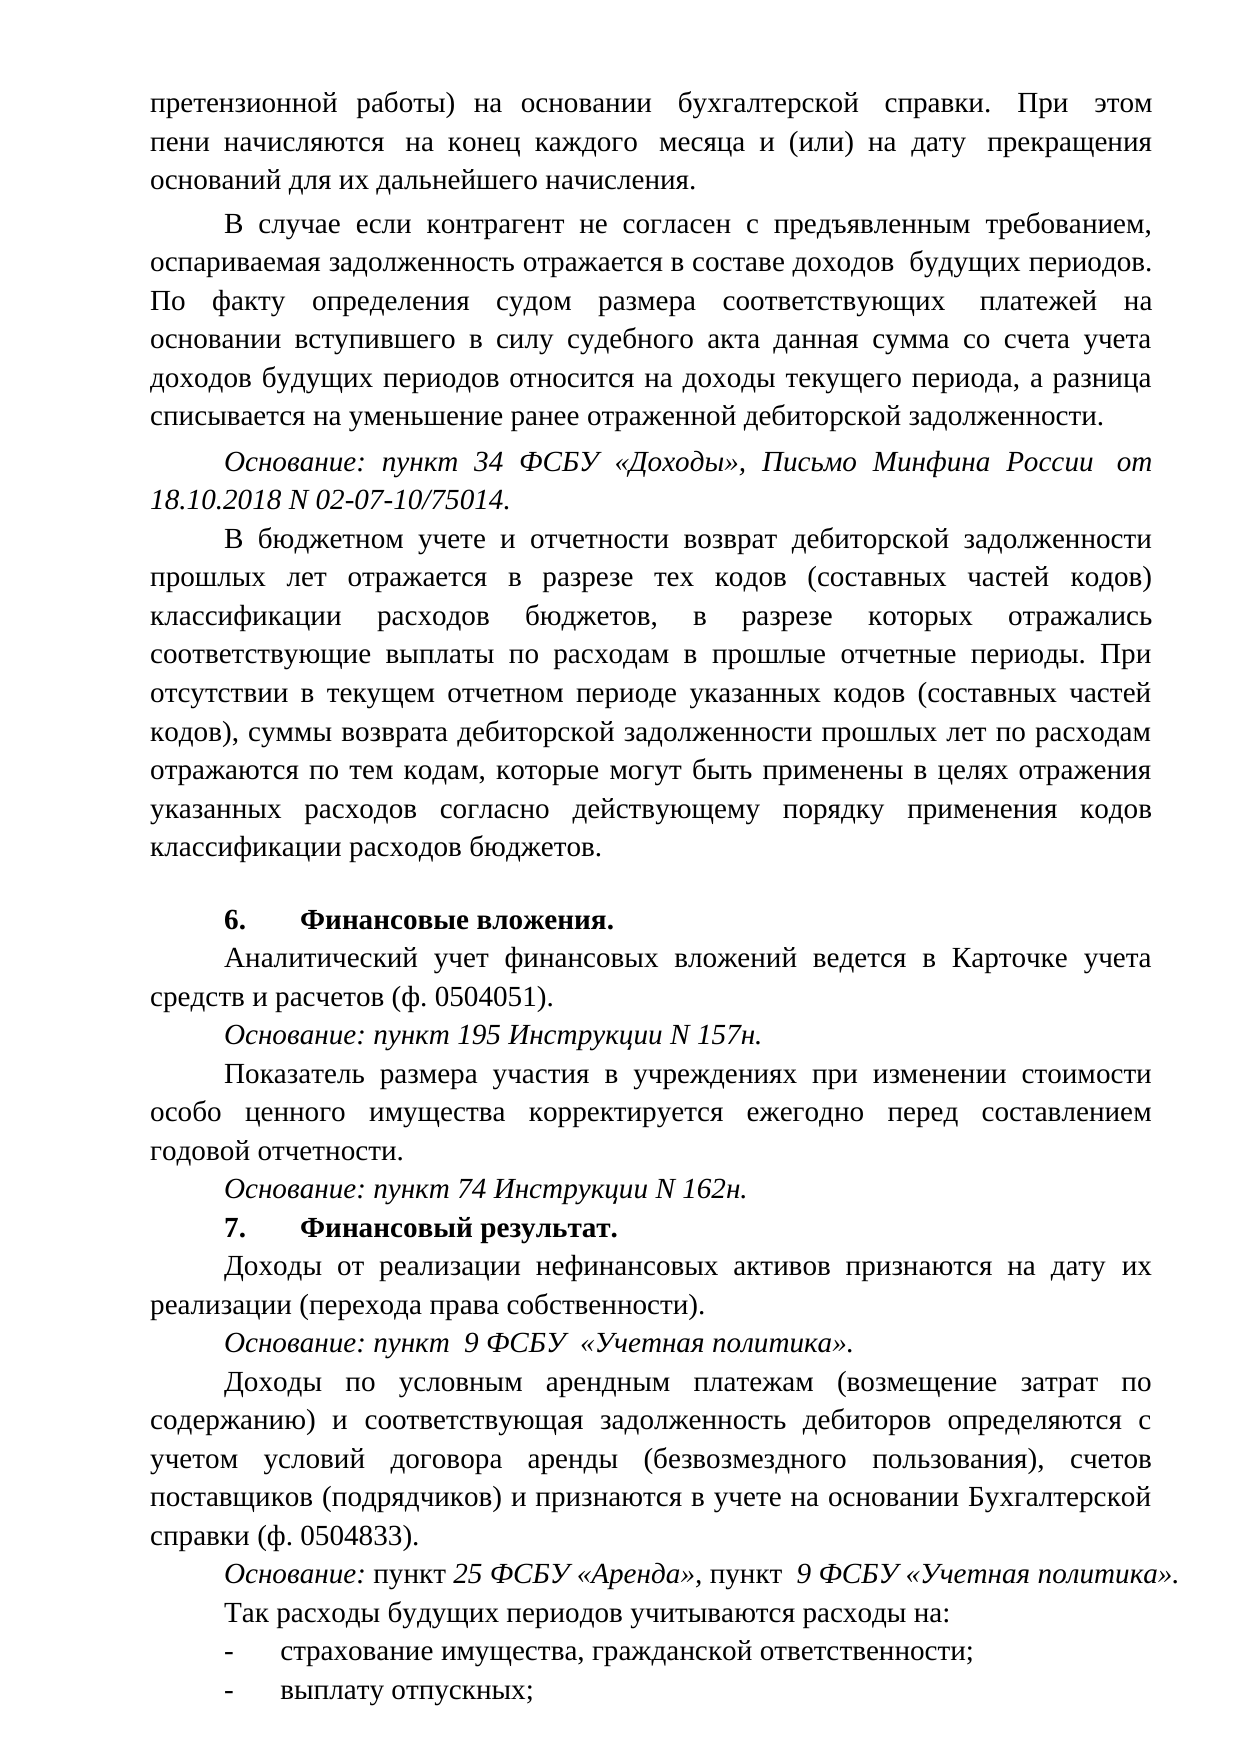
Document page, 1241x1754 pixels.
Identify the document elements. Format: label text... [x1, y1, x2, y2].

list страхование имущества, гражданской ответственности; [150, 1633, 1180, 1667]
text Основание: пункт 195 Инструкции N 157н. [150, 1017, 1180, 1051]
text В случае если контрагент не согласен с предъявленным требованием, оспариваемая задолженность отражается в составе доходов будущих периодов. По факту определения судом размера соответствующих платежей на основании вступившего в силу судебного акта данная сумма со счета учета доходов будущих периодов относится на доходы текущего периода, а разница списывается на уменьшение ранее отраженной дебиторской задолженности. [150, 206, 1152, 432]
list Аналитический учет финансовых вложений ведется в Карточке учета средств и расчетов (ф. 0504051). [150, 940, 1152, 1012]
list Доходы от реализации нефинансовых активов признаются на дату их реализации (перехода права собственности). [150, 1248, 1152, 1321]
list В бюджетном учете и отчетности возврат дебиторской задолженности прошлых лет отражается в разрезе тех кодов (составных частей кодов) классификации расходов бюджетов, в разрезе которых отражались соответствующие выплаты по расходам в прошлые отчетные периоды. При отсутствии в текущем отчетном периоде указанных кодов (составных частей кодов), суммы возврата дебиторской задолженности прошлых лет по расходам отражаются по тем кодам, которые могут быть применены в целях отражения указанных расходов согласно действующему порядку применения кодов классификации расходов бюджетов. [150, 521, 1152, 863]
text Основание: пункт 25 ФСБУ «Аренда», пункт 9 ФСБУ «Учетная политика». [150, 1557, 1180, 1590]
list Так расходы будущих периодов учитываются расходы на: [150, 1595, 1180, 1628]
list выплату отпускных; [150, 1672, 1180, 1706]
subtitle Финансовые вложения. [150, 902, 1180, 936]
text Основание: пункт 34 ФСБУ «Доходы», Письмо Минфина России от 18.10.2018 N 02-07-10/75014. [150, 444, 1152, 516]
text Основание: пункт 9 ФСБУ «Учетная политика». [150, 1326, 1180, 1359]
text Основание: пункт 74 Инструкции N 162н. [150, 1172, 1180, 1205]
list Показатель размера участия в учреждениях при изменении стоимости особо ценного имущества корректируется ежегодно перед составлением годовой отчетности. [150, 1056, 1152, 1166]
subtitle Финансовый результат. [150, 1211, 1180, 1244]
text Доходы по условным арендным платежам (возмещение затрат по содержанию) и соответствующая задолженность дебиторов определяются с учетом условий договора аренды (безвозмездного пользования), счетов поставщиков (подрядчиков) и признаются в учете на основании Бухгалтерской справки (ф. 0504833). [150, 1364, 1152, 1551]
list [150, 85, 1152, 196]
